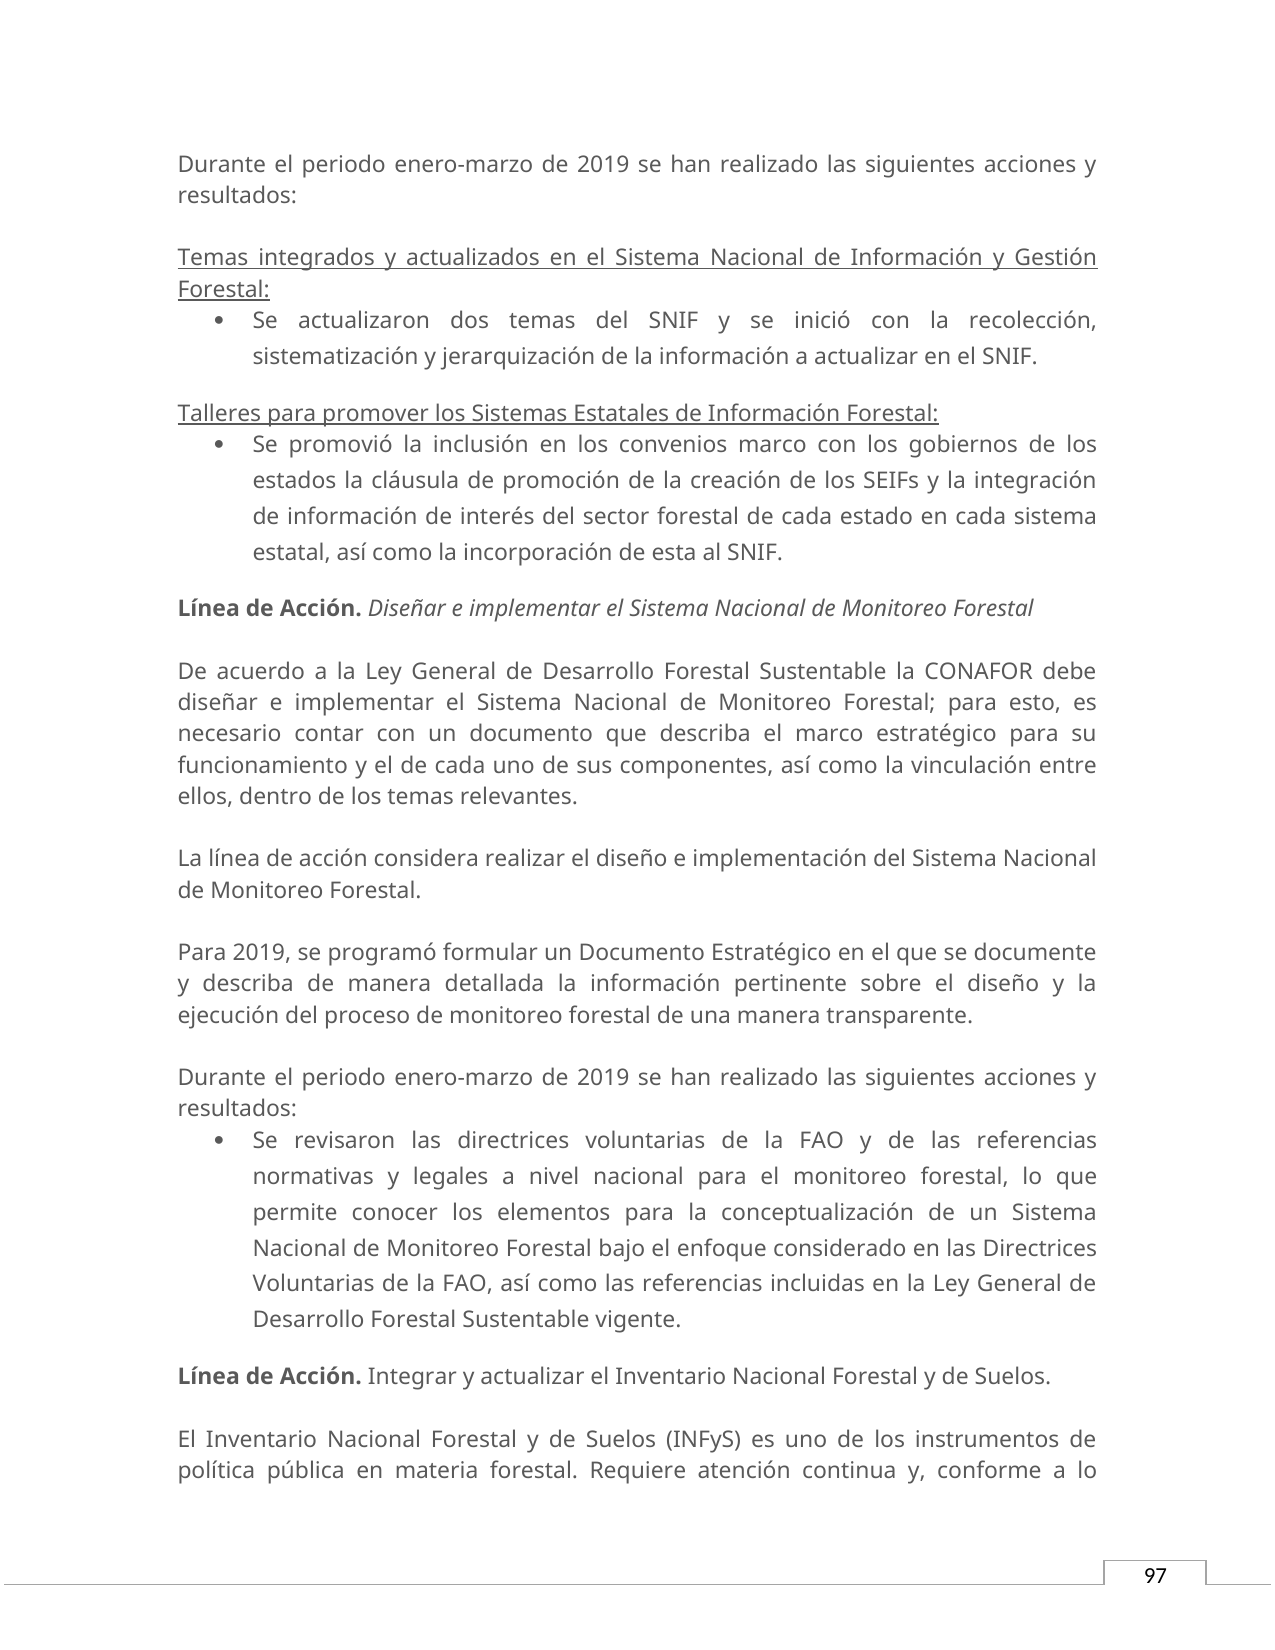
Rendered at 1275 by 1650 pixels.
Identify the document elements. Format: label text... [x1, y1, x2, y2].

list Se promovió la inclusión en los convenios marco con los gobiernos de los estados la cláusula de promoción de la creación de los SEIFs y la integración de información de interés del sector forestal de cada estado en cada sistema estatal, así como la incorporación de esta al SNIF. [215, 428, 1098, 567]
text Línea de Acción. Diseñar e implementar el Sistema Nacional de Monitoreo Forestal [177, 592, 1098, 624]
list Se revisaron las directrices voluntarias de la FAO y de las referencias normativas y legales a nivel nacional para el monitoreo forestal, lo que permite conocer los elementos para la conceptualización de un Sistema Nacional de Monitoreo Forestal bajo el enfoque considerado en las Directrices Voluntarias de la FAO, así como las referencias incluidas en la Ley General de Desarrollo Forestal Sustentable vigente. [215, 1124, 1098, 1334]
text Talleres para promover los Sistemas Estatales de Información Forestal: [177, 397, 1098, 428]
text Temas integrados y actualizados en el Sistema Nacional de Información y Gestión Forestal: [177, 241, 1098, 268]
text La línea de acción considera realizar el diseño e implementación del Sistema Nacional de Monitoreo Forestal. [177, 842, 1098, 905]
text De acuerdo a la Ley General de Desarrollo Forestal Sustentable la CONAFOR debe diseñar e implementar el Sistema Nacional de Monitoreo Forestal; para esto, es necesario contar con un documento que describa el marco estratégico para su funcionamiento y el de cada uno de sus componentes, así como la vinculación entre ellos, dentro de los temas relevantes. [177, 655, 1098, 811]
text Temas integrados y actualizados en el Sistema Nacional de Información y Gestión Forestal: [177, 269, 1098, 304]
text Durante el periodo enero-marzo de 2019 se han realizado las siguientes acciones y resultados: [177, 1061, 1098, 1124]
text Para 2019, se programó formular un Documento Estratégico en el que se documente y describa de manera detallada la información pertinente sobre el diseño y la ejecución del proceso de monitoreo forestal de una manera transparente. [177, 936, 1098, 1030]
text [177, 1423, 1098, 1485]
text Línea de Acción. Integrar y actualizar el Inventario Nacional Forestal y de Suelos. [177, 1360, 1098, 1391]
list Se actualizaron dos temas del SNIF y se inició con la recolección, sistematización y jerarquización de la información a actualizar en el SNIF. [215, 304, 1098, 371]
text Durante el periodo enero-marzo de 2019 se han realizado las siguientes acciones y resultados: [177, 148, 1098, 210]
